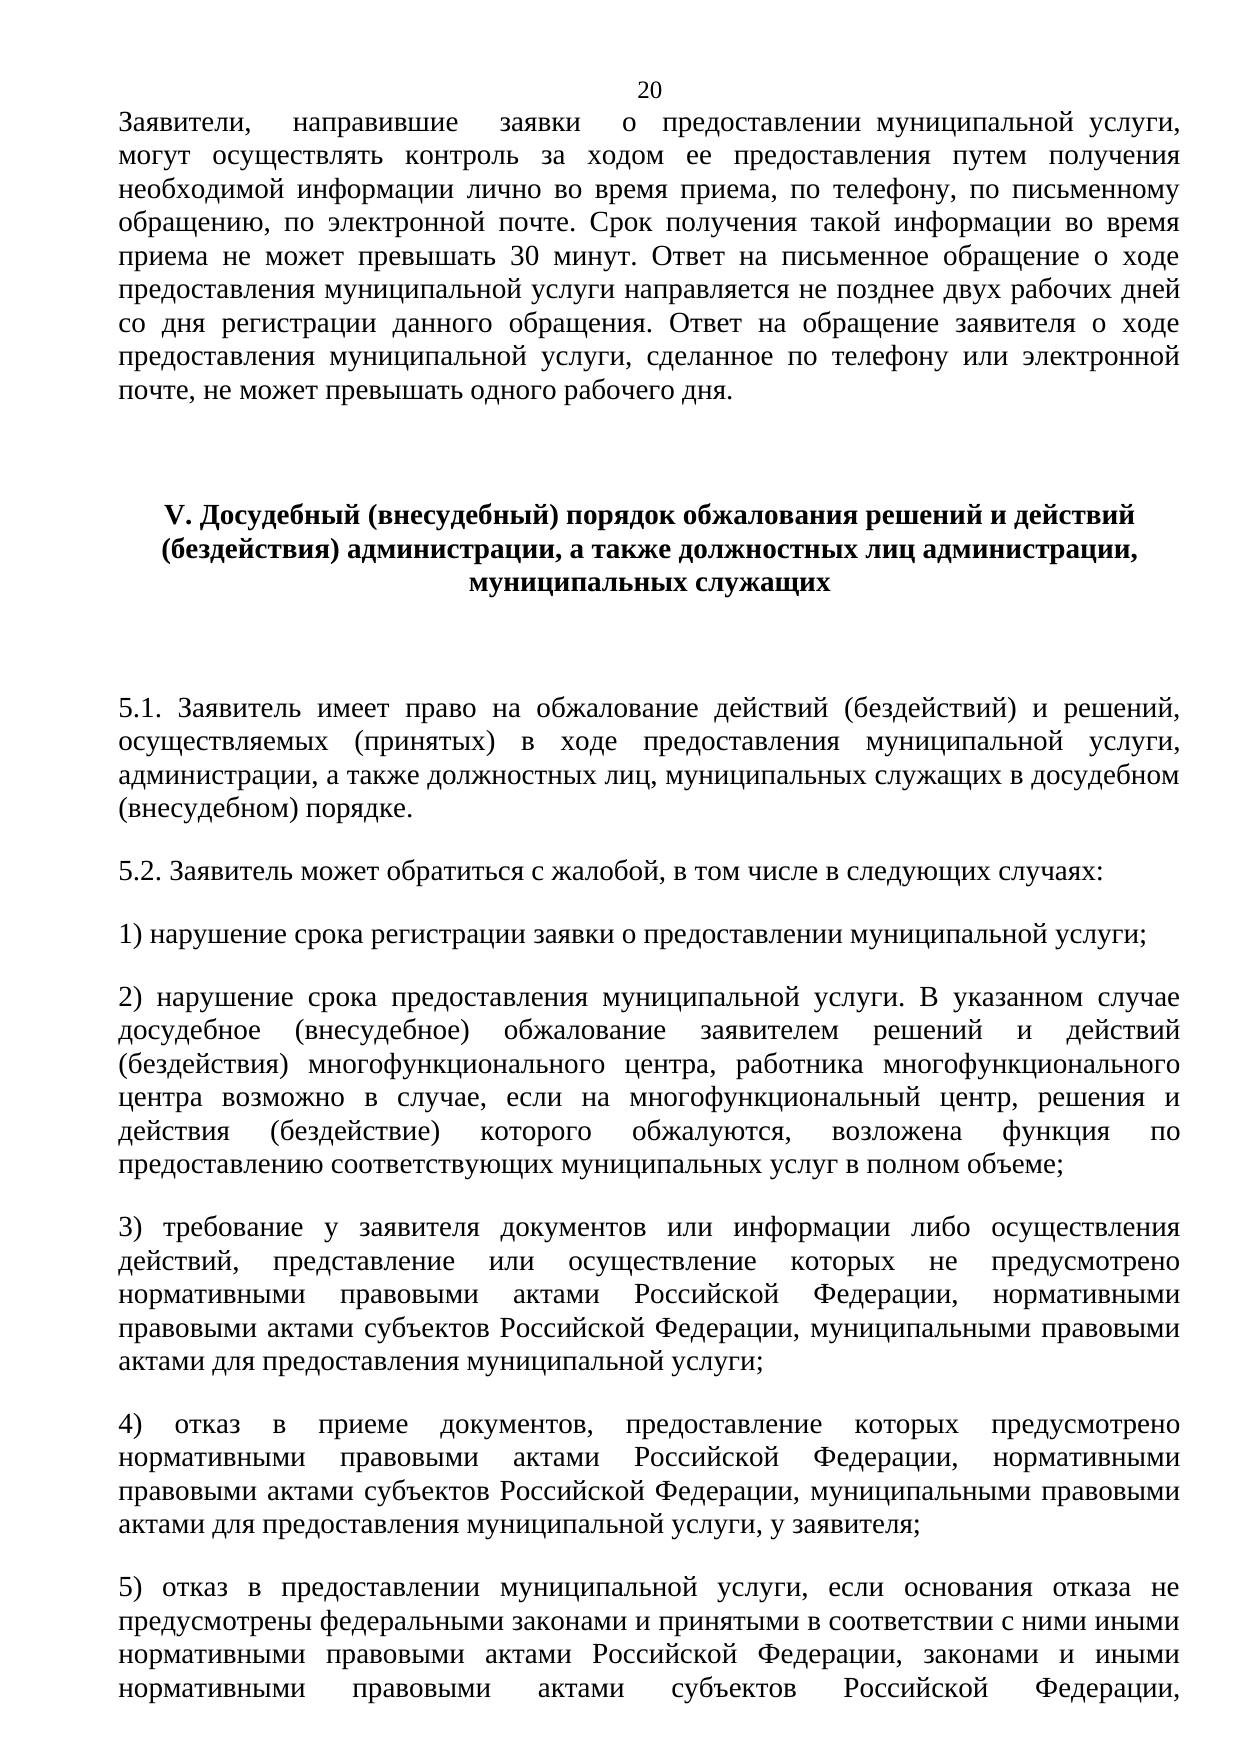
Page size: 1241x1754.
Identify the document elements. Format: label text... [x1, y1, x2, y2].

text 3) требование у заявителя документов или информации либо осуществления действий, представление или осуществление которых не предусмотрено нормативными правовыми актами Российской Федерации, нормативными правовыми актами субъектов Российской Федерации, муниципальными правовыми актами для предоставления муниципальной услуги; [118, 1209, 1181, 1377]
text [118, 1569, 1181, 1703]
text Заявители, направившие заявки о предоставлении муниципальной услуги, могут осуществлять контроль за ходом ее предоставления путем получения необходимой информации лично во время приема, по телефону, по письменному обращению, по электронной почте. Срок получения такой информации во время приема не может превышать 30 минут. Ответ на письменное обращение о ходе предоставления муниципальной услуги направляется не позднее двух рабочих дней со дня регистрации данного обращения. Ответ на обращение заявителя о ходе предоставления муниципальной услуги, сделанное по телефону или электронной почте, не может превышать одного рабочего дня. [118, 104, 1181, 406]
text V. Досудебный (внесудебный) порядок обжалования решений и действий (бездействия) администрации, а также должностных лиц администрации, муниципальных служащих [118, 497, 1181, 598]
text 1) нарушение срока регистрации заявки о предоставлении муниципальной услуги; [118, 916, 1181, 949]
text 4) отказ в приеме документов, предоставление которых предусмотрено нормативными правовыми актами Российской Федерации, нормативными правовыми актами субъектов Российской Федерации, муниципальными правовыми актами для предоставления муниципальной услуги, у заявителя; [118, 1406, 1181, 1540]
text 5.2. Заявитель может обратиться с жалобой, в том числе в следующих случаях: [118, 853, 1181, 887]
text 5.1. Заявитель имеет право на обжалование действий (бездействий) и решений, осуществляемых (принятых) в ходе предоставления муниципальной услуги, администрации, а также должностных лиц, муниципальных служащих в досудебном (внесудебном) порядке. [118, 690, 1181, 824]
text 2) нарушение срока предоставления муниципальной услуги. В указанном случае досудебное (внесудебное) обжалование заявителем решений и действий (бездействия) многофункционального центра, работника многофункционального центра возможно в случае, если на многофункциональный центр, решения и действия (бездействие) которого обжалуются, возложена функция по предоставлению соответствующих муниципальных услуг в полном объеме; [118, 979, 1181, 1180]
